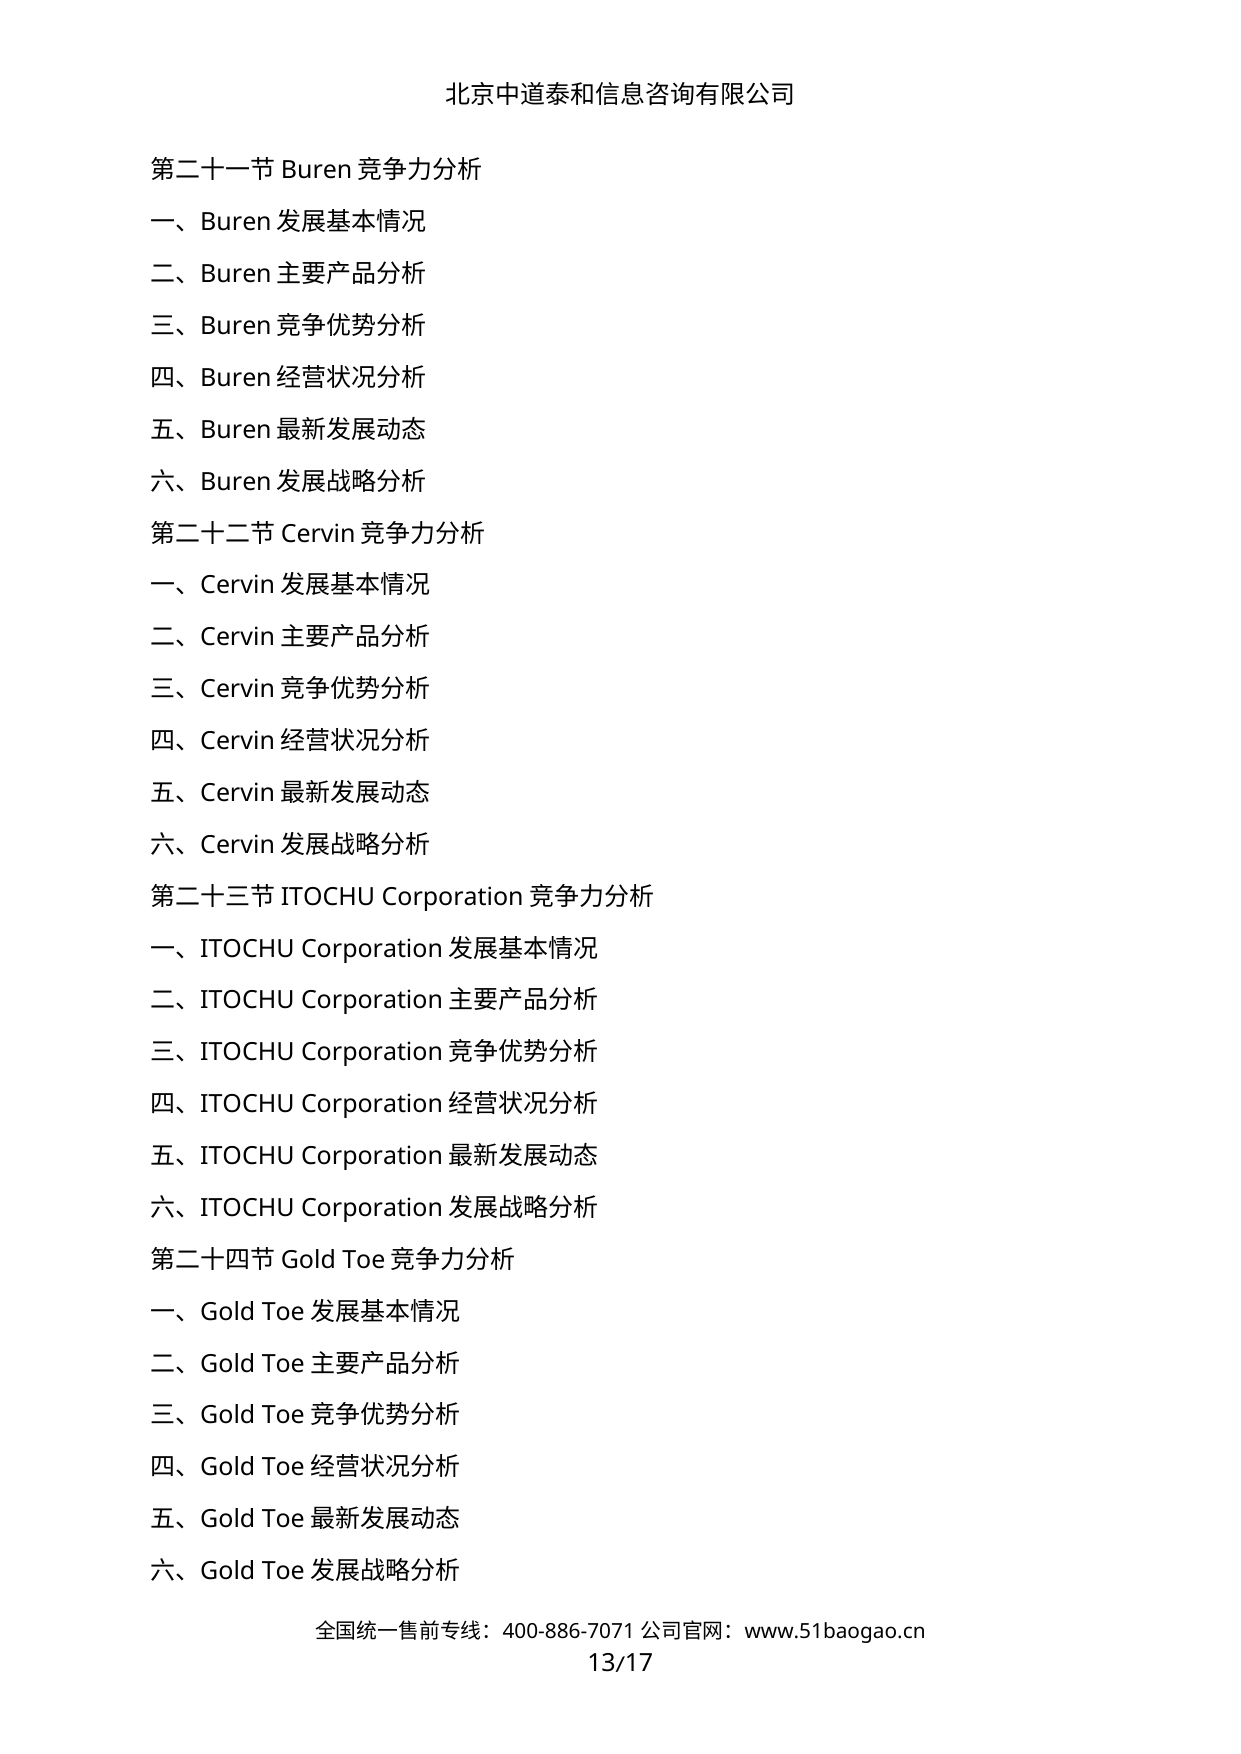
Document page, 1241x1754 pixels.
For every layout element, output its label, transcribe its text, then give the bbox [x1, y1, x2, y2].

text 二、Cervin主要产品分析 [150, 617, 1090, 653]
text 三、Cervin竞争优势分析 [150, 669, 1090, 705]
text 六、ITOCHU Corporation发展战略分析 [150, 1187, 1090, 1224]
text 第二十三节 ITOCHU Corporation竞争力分析 [150, 876, 1090, 912]
text 二、ITOCHU Corporation主要产品分析 [150, 980, 1090, 1016]
text 第二十二节 Cervin竞争力分析 [150, 513, 1090, 549]
text 三、Buren竞争优势分析 [150, 306, 1090, 342]
text 五、Cervin最新发展动态 [150, 772, 1090, 809]
text 三、Gold Toe竞争优势分析 [150, 1395, 1090, 1431]
text 四、ITOCHU Corporation经营状况分析 [150, 1084, 1090, 1120]
text 六、Cervin发展战略分析 [150, 824, 1090, 861]
text 五、ITOCHU Corporation最新发展动态 [150, 1136, 1090, 1172]
text 一、ITOCHU Corporation发展基本情况 [150, 928, 1090, 964]
text 一、Cervin发展基本情况 [150, 565, 1090, 601]
text 第二十四节 Gold Toe竞争力分析 [150, 1239, 1090, 1276]
text 第二十一节 Buren竞争力分析 [150, 150, 1090, 186]
text 六、Buren发展战略分析 [150, 461, 1090, 497]
text 一、Buren发展基本情况 [150, 202, 1090, 238]
text 四、Gold Toe经营状况分析 [150, 1447, 1090, 1483]
text 一、Gold Toe发展基本情况 [150, 1291, 1090, 1327]
text 三、ITOCHU Corporation竞争优势分析 [150, 1032, 1090, 1068]
text 五、Buren最新发展动态 [150, 409, 1090, 446]
text 四、Buren经营状况分析 [150, 357, 1090, 394]
text 二、Gold Toe主要产品分析 [150, 1343, 1090, 1379]
text 二、Buren主要产品分析 [150, 254, 1090, 290]
text 四、Cervin经营状况分析 [150, 721, 1090, 757]
text 五、Gold Toe最新发展动态 [150, 1499, 1090, 1535]
text 六、Gold Toe发展战略分析 [150, 1551, 1090, 1587]
